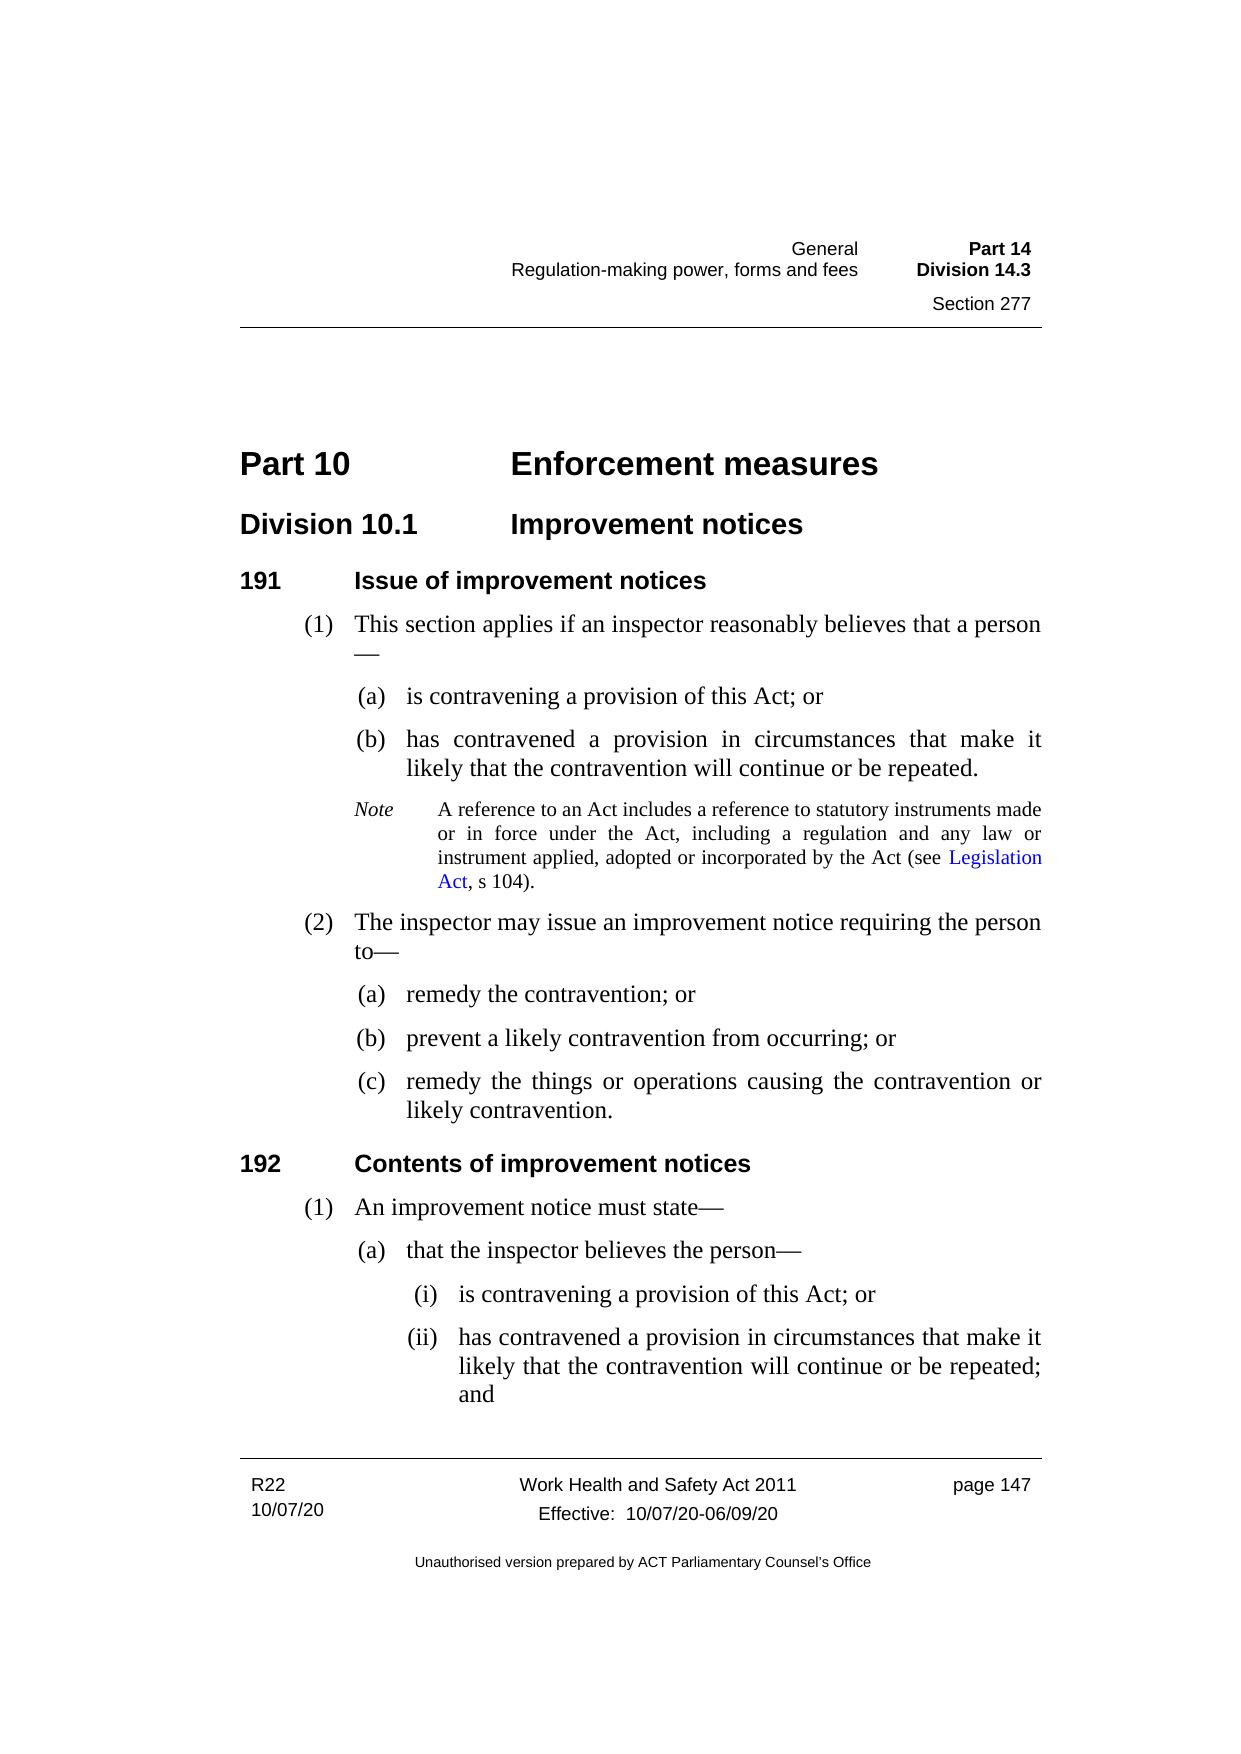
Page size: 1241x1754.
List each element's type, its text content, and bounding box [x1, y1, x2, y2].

text 191 Issue of improvement notices [239, 566, 1042, 594]
text (b) has contravened a provision in circumstances that make it likely that the contravention will continue or be repeated. [239, 724, 1042, 782]
text (b) prevent a likely contravention from occurring; or [239, 1023, 1042, 1052]
text Division 10.1 Improvement notices [239, 507, 1042, 541]
text (1) An improvement notice must state— [239, 1192, 1042, 1221]
text (a) that the inspector believes the person— [239, 1235, 1042, 1264]
text Part 10 Enforcement measures [239, 444, 1042, 482]
text (1) This section applies if an inspector reasonably believes that a person— [239, 609, 1042, 667]
text (i) is contravening a provision of this Act; or [239, 1279, 1042, 1307]
text (c) remedy the things or operations causing the contravention or likely contravention. [239, 1066, 1042, 1124]
text (a) is contravening a provision of this Act; or [239, 681, 1042, 710]
text (ii) has contravened a provision in circumstances that make it likely that the contravention will continue or be repeated; and [239, 1322, 1042, 1408]
text Note A reference to an Act includes a reference to statutory instruments made or in force under the Act, including a regulation and any law or instrument applied, adopted or incorporated by the Act (see Legislation Act, s 104). [354, 797, 1042, 893]
text 192 Contents of improvement notices [239, 1149, 1042, 1177]
text (2) The inspector may issue an improvement notice requiring the person to— [239, 907, 1042, 965]
text (a) remedy the contravention; or [239, 979, 1042, 1008]
